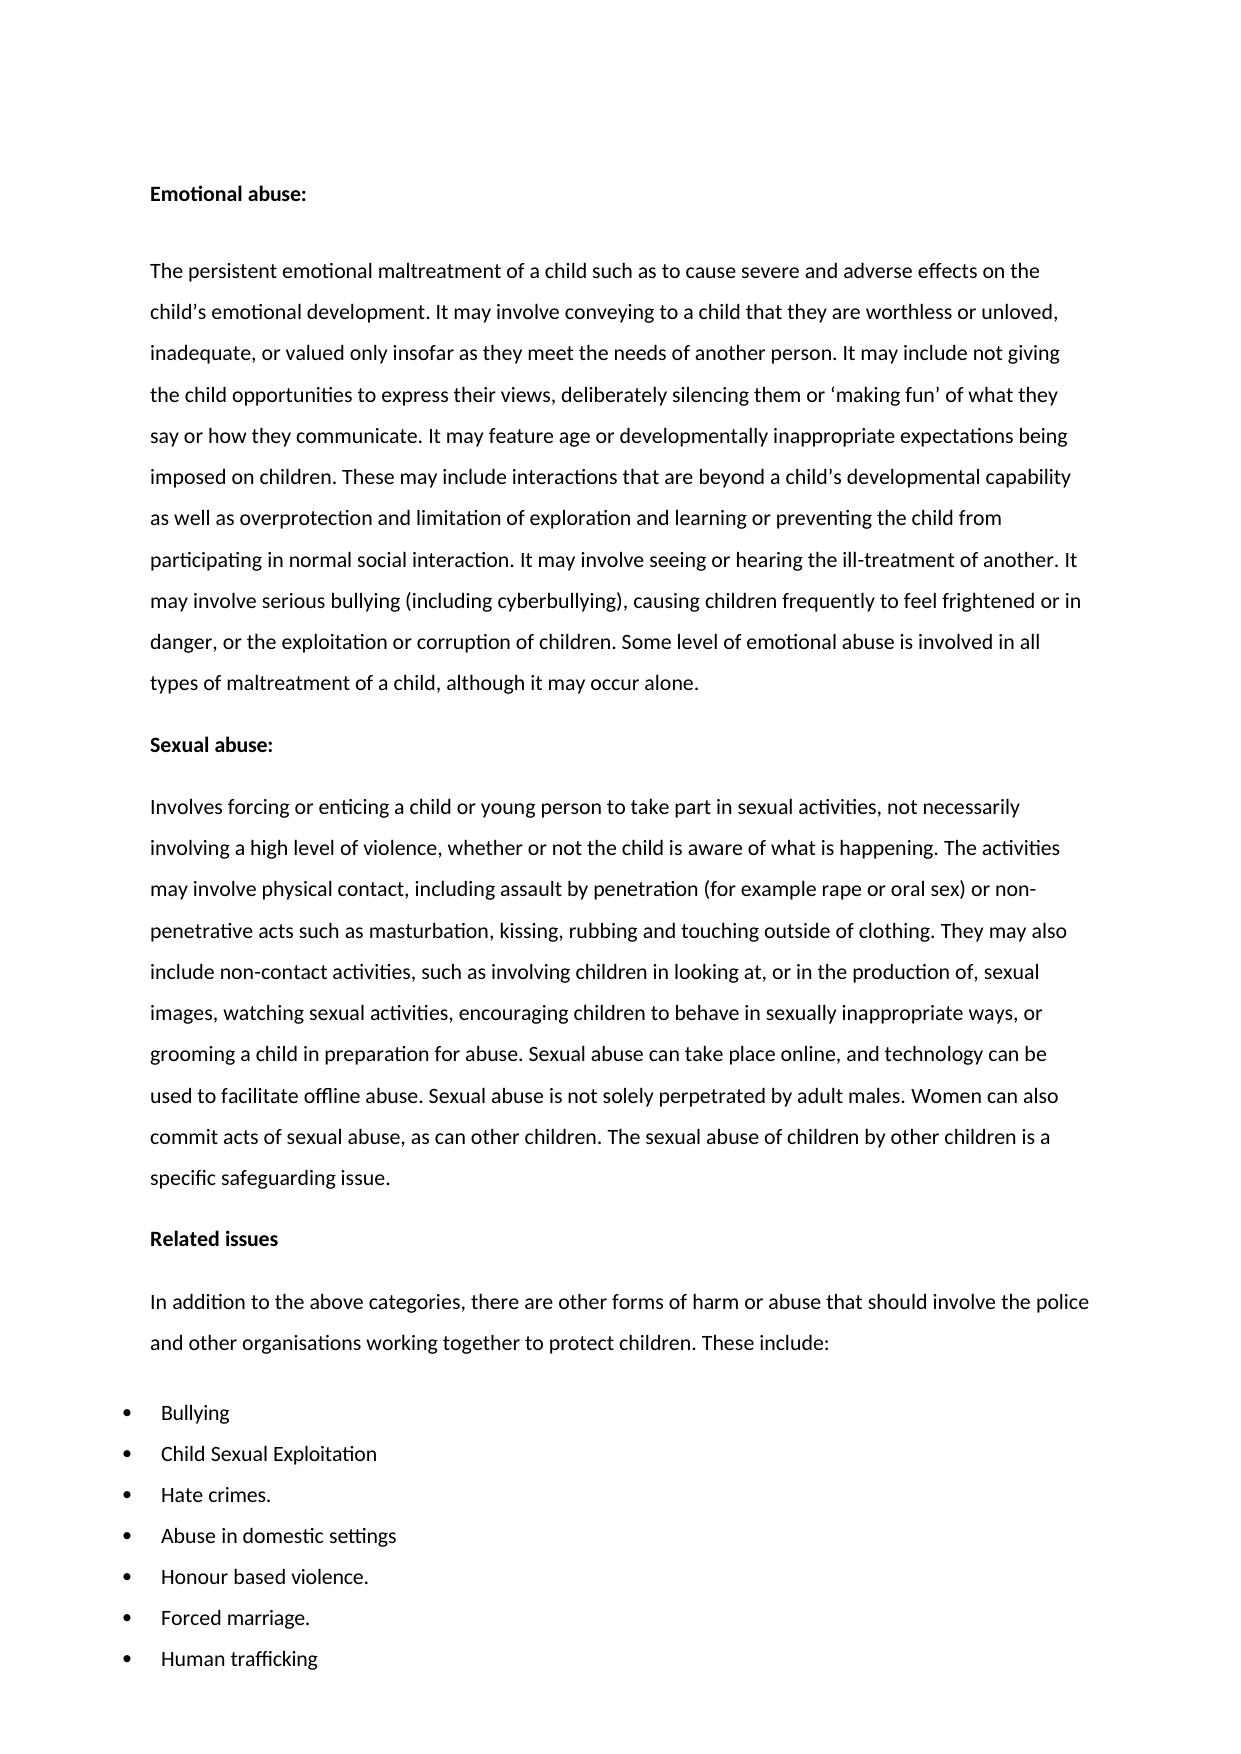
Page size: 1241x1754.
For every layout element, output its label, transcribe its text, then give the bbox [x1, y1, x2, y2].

list Honour based violence. [123, 1563, 1103, 1590]
subtitle Related issues [150, 1226, 1103, 1252]
list Bullying [123, 1399, 1103, 1425]
text The persistent emotional maltreatment of a child such as to cause severe and adverse effects on the child’s emotional development. It may involve conveying to a child that they are worthless or unloved, inadequate, or valued only insofar as they meet the needs of another person. It may include not giving the child opportunities to express their views, deliberately silencing them or ‘making fun’ of what they say or how they communicate. It may feature age or developmentally inappropriate expectations being imposed on children. These may include interactions that are beyond a child’s developmental capability as well as overprotection and limitation of exploration and learning or preventing the child from participating in normal social interaction. It may involve seeing or hearing the ill-treatment of another. It may involve serious bullying (including cyberbullying), causing children frequently to feel frightened or in danger, or the exploitation or corruption of children. Some level of emotional abuse is involved in all types of maltreatment of a child, although it may occur alone. [150, 257, 1083, 696]
list Human trafficking [123, 1645, 1103, 1672]
list Abuse in domestic settings [123, 1522, 1103, 1549]
list Forced marriage. [123, 1604, 1103, 1631]
list Child Sexual Exploitation [123, 1440, 1103, 1467]
subtitle Sexual abuse: [150, 731, 1103, 757]
list Hate crimes. [123, 1481, 1103, 1508]
text Involves forcing or enticing a child or young person to take part in sexual activities, not necessarily involving a high level of violence, whether or not the child is aware of what is happening. The activities may involve physical contact, including assault by penetration (for example rape or oral sex) or non- penetrative acts such as masturbation, kissing, rubbing and touching outside of clothing. They may also include non-contact activities, such as involving children in looking at, or in the production of, sexual images, watching sexual activities, encouraging children to behave in sexually inappropriate ways, or grooming a child in preparation for abuse. Sexual abuse can take place online, and technology can be used to facilitate offline abuse. Sexual abuse is not solely perpetrated by adult males. Women can also commit acts of sexual abuse, as can other children. The sexual abuse of children by other children is a specific safeguarding issue. [150, 793, 1083, 1191]
text In addition to the above categories, there are other forms of harm or abuse that should involve the police and other organisations working together to protect children. These include: [150, 1288, 1103, 1355]
subtitle Emotional abuse: [150, 180, 1103, 207]
